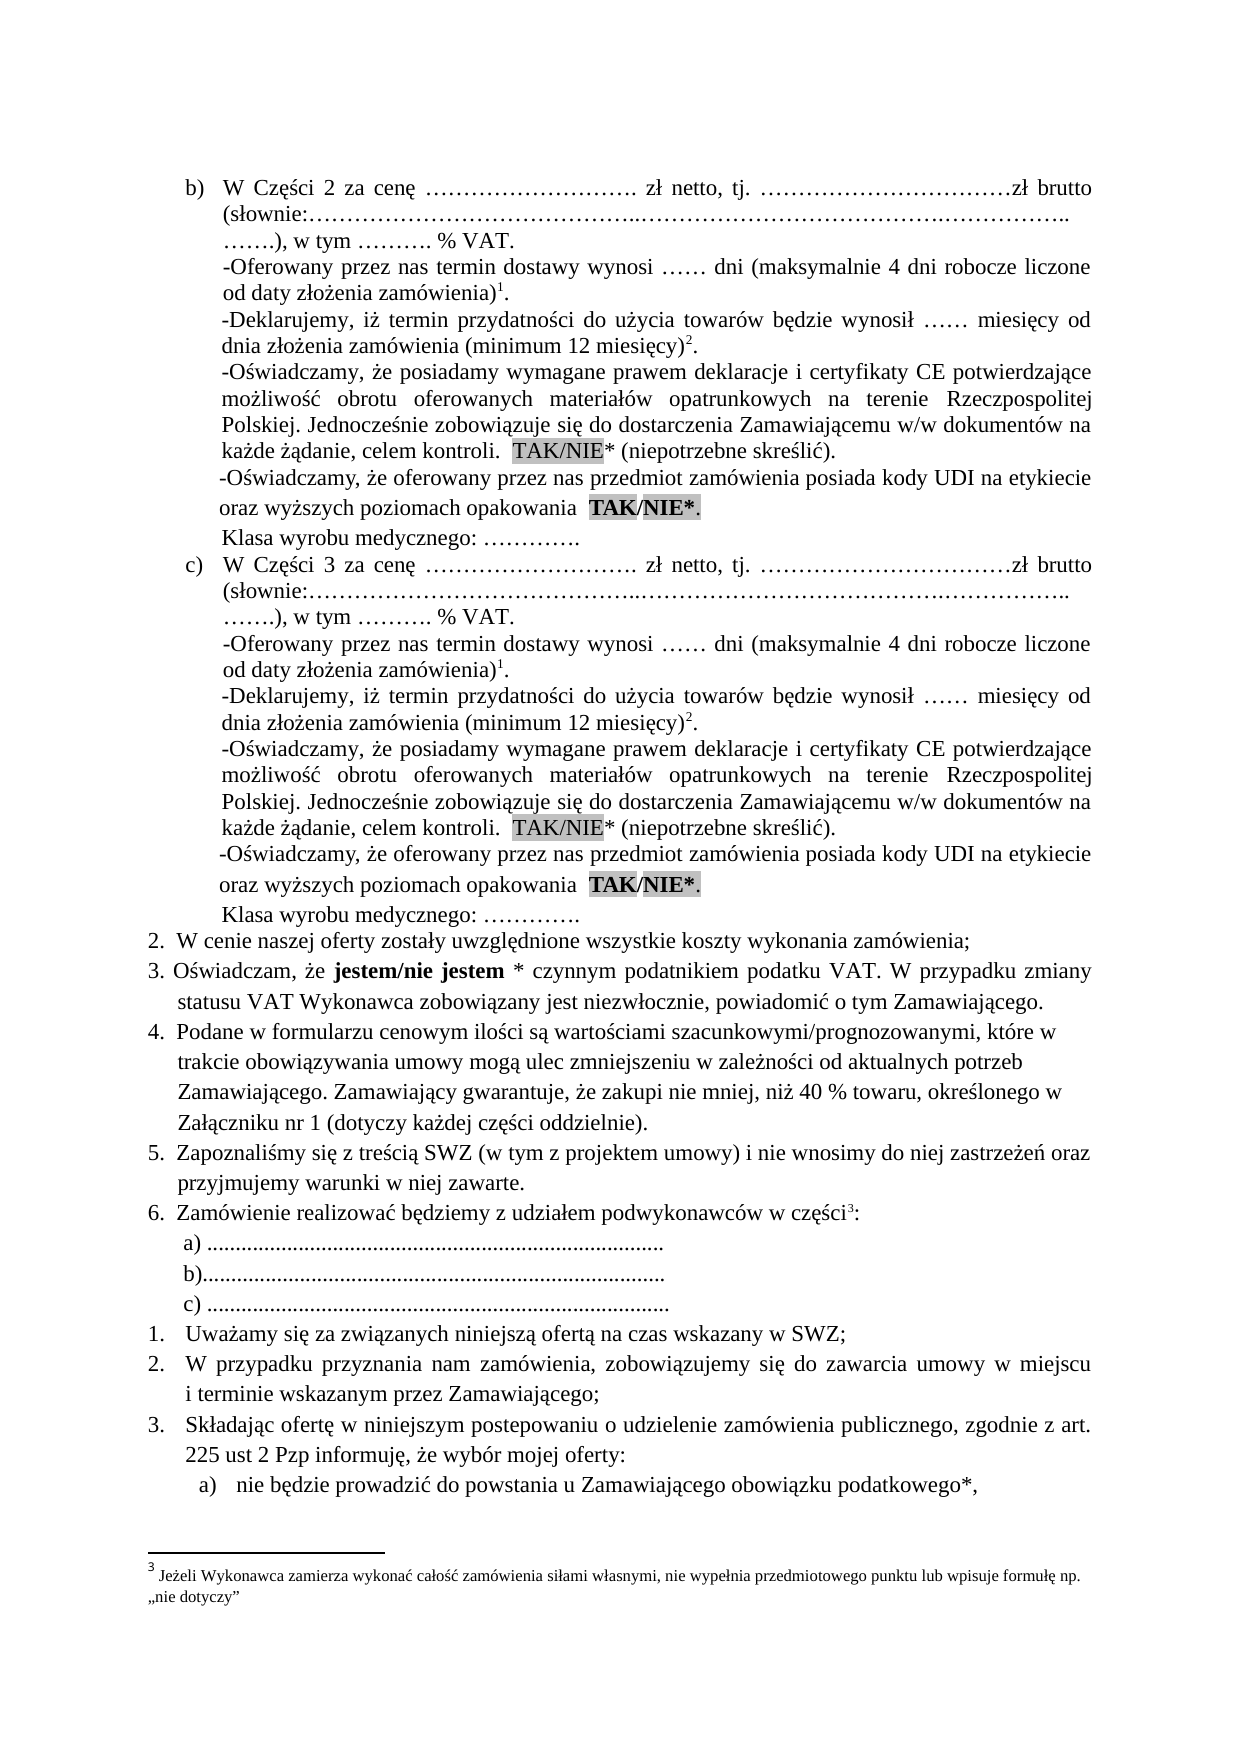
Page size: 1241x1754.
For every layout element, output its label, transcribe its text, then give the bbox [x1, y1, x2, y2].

text c) ................................................................................. [183, 1290, 1093, 1316]
list W przypadku przyznania nam zamówienia, zobowiązujemy się do zawarcia umowy w miejscu i terminie wskazanym przez Zamawiającego; [148, 1350, 1093, 1407]
text 6. Zamówienie realizować będziemy z udziałem podwykonawców w części: [148, 1199, 1093, 1226]
list Składając ofertę w niniejszym postepowaniu o udzielenie zamówienia publicznego, zgodnie z art. 225 ust 2 Pzp informuję, że wybór mojej oferty: [148, 1411, 1093, 1467]
text b)................................................................................. [183, 1259, 1093, 1286]
text Klasa wyrobu medycznego: …………. [221, 524, 1093, 551]
text -Oświadczamy, że posiadamy wymagane prawem deklaracje i certyfikaty CE potwierdzające możliwość obrotu oferowanych materiałów opatrunkowych na terenie Rzeczpospolitej Polskiej. Jednocześnie zobowiązuje się do dostarczenia Zamawiającemu w/w dokumentów na każde żądanie, celem kontroli. TAK/NIE* (niepotrzebne skreślić). [221, 735, 1093, 841]
text -Oświadczamy, że oferowany przez nas przedmiot zamówienia posiada kody UDI na etykiecie oraz wyższych poziomach opakowania TAK/NIE*. [219, 464, 1093, 520]
list W Części 3 za cenę ………………………. zł netto, tj. ……………………………zł brutto (słownie:……………………………………..………………………………….……………..…….), w tym ………. % VAT. [185, 551, 1093, 630]
text 4. Podane w formularzu cenowym ilości są wartościami szacunkowymi/prognozowanymi, które w trakcie obowiązywania umowy mogą ulec zmniejszeniu w zależności od aktualnych potrzeb Zamawiającego. Zamawiający gwarantuje, że zakupi nie mniej, niż 40 % towaru, określonego w Załączniku nr 1 (dotyczy każdej części oddzielnie). [148, 1018, 1093, 1135]
text -Oświadczamy, że posiadamy wymagane prawem deklaracje i certyfikaty CE potwierdzające możliwość obrotu oferowanych materiałów opatrunkowych na terenie Rzeczpospolitej Polskiej. Jednocześnie zobowiązuje się do dostarczenia Zamawiającemu w/w dokumentów na każde żądanie, celem kontroli. TAK/NIE* (niepotrzebne skreślić). [221, 358, 1093, 464]
text -Oświadczamy, że oferowany przez nas przedmiot zamówienia posiada kody UDI na etykiecie oraz wyższych poziomach opakowania TAK/NIE*. [219, 841, 1093, 897]
text 5. Zapoznaliśmy się z treścią SWZ (w tym z projektem umowy) i nie wnosimy do niej zastrzeżeń oraz przyjmujemy warunki w niej zawarte. [148, 1139, 1093, 1195]
text a) ................................................................................ [183, 1229, 1093, 1256]
text Klasa wyrobu medycznego: …………. [221, 901, 1093, 927]
list W Części 2 za cenę ………………………. zł netto, tj. ……………………………zł brutto (słownie:……………………………………..………………………………….……………..…….), w tym ………. % VAT. [185, 174, 1093, 253]
text -Oferowany przez nas termin dostawy wynosi …… dni (maksymalnie 4 dni robocze liczone od daty złożenia zamówienia)1. [223, 630, 1093, 682]
text -Deklarujemy, iż termin przydatności do użycia towarów będzie wynosił …… miesięcy od dnia złożenia zamówienia (minimum 12 miesięcy)2. [221, 306, 1093, 358]
text -Deklarujemy, iż termin przydatności do użycia towarów będzie wynosił …… miesięcy od dnia złożenia zamówienia (minimum 12 miesięcy)2. [221, 682, 1093, 735]
text 2. W cenie naszej oferty zostały uwzględnione wszystkie koszty wykonania zamówienia; [148, 927, 1093, 954]
text 3. Oświadczam, że jestem/nie jestem * czynnym podatnikiem podatku VAT. W przypadku zmiany statusu VAT Wykonawca zobowiązany jest niezwłocznie, powiadomić o tym Zamawiającego. [148, 957, 1093, 1014]
list nie będzie prowadzić do powstania u Zamawiającego obowiązku podatkowego*, [199, 1471, 1093, 1497]
text -Oferowany przez nas termin dostawy wynosi …… dni (maksymalnie 4 dni robocze liczone od daty złożenia zamówienia)1. [223, 253, 1093, 306]
list Uważamy się za związanych niniejszą ofertą na czas wskazany w SWZ; [148, 1320, 1093, 1346]
